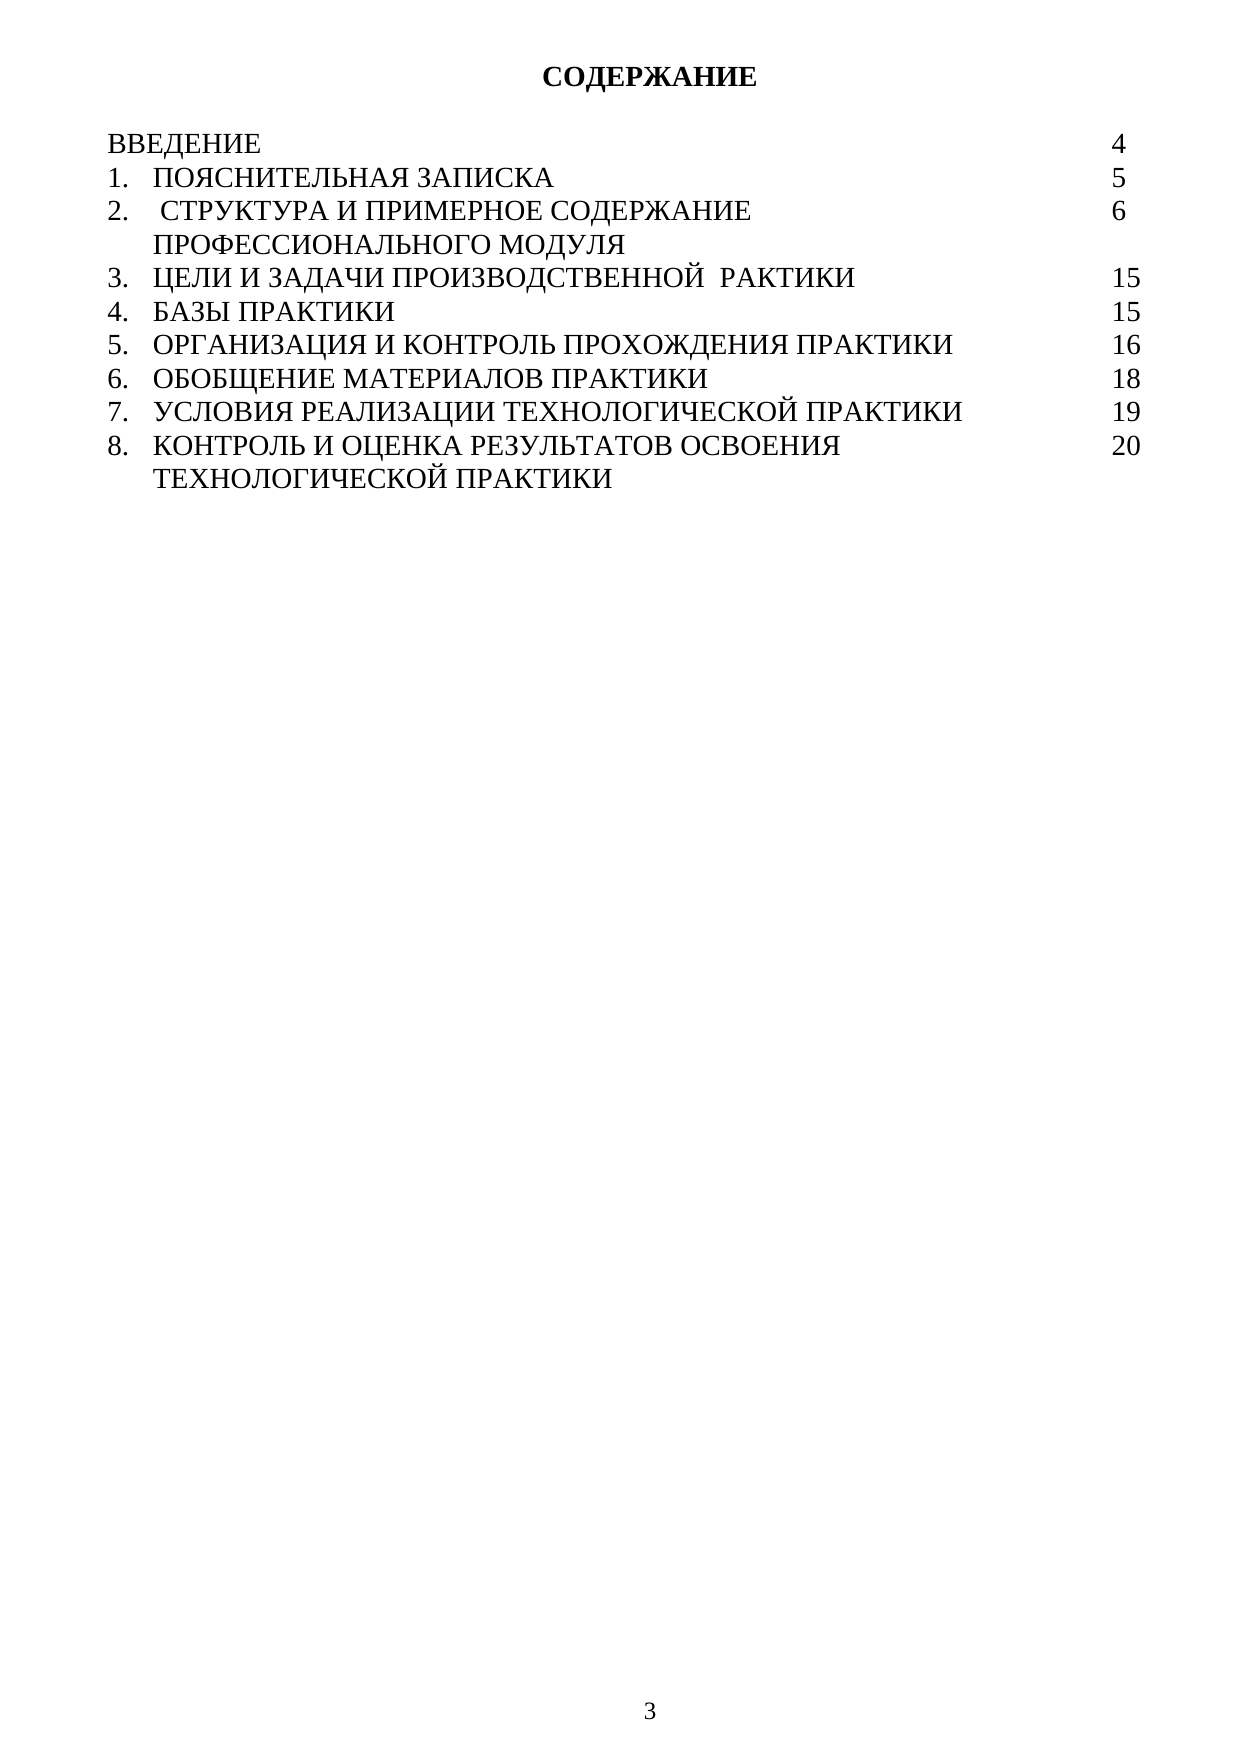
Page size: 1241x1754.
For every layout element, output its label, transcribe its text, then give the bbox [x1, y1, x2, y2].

table_cell 4. [96, 294, 141, 327]
table_cell 2. 3. [96, 193, 141, 294]
table_cell 20 [1100, 428, 1152, 495]
table_cell 16 [1100, 328, 1152, 361]
table_cell условия реализации ТЕХНОЛОГИЧЕСКОЙ практики [141, 395, 1100, 428]
table_cell СТРУКТУРА И ПРИМЕРНОЕ СОДЕРЖАНИЕ ПРОФЕССИОНАЛЬНОГО МОДУЛЯ ЦЕЛИ И ЗАДАЧИ ПРОИЗВОДСТВЕННОЙ РАКТИКИ [141, 193, 1100, 294]
table_cell ПОЯСНИТЕЛЬНАЯ ЗАПИСКА [141, 160, 1100, 193]
table_cell Контроль и оценка результатов Освоения ТЕХНОЛОГИЧЕСКОЙ практики [141, 428, 1100, 495]
table_cell 15 [1100, 294, 1152, 327]
table_cell 5. [96, 328, 141, 361]
table_header ВВЕДЕНИЕ [96, 126, 1100, 160]
table_cell 6 15 [1100, 193, 1152, 294]
table_cell 18 [1100, 361, 1152, 394]
table_cell 8. [96, 428, 141, 495]
table_header 4 [1100, 126, 1152, 160]
table_cell ОРГАНИЗАЦИЯ И КОНТРОЛЬ ПРОХОЖДЕНИЯ ПРАКТИКИ [141, 328, 1100, 361]
text СОДЕРЖАНИЕ [118, 59, 1181, 93]
table_cell 19 [1100, 395, 1152, 428]
table_cell 7. [96, 395, 141, 428]
table_cell 1. [96, 160, 141, 193]
table_cell ОБОБЩЕНИЕ МАТЕРИАЛОВ ПРАКТИКИ [141, 361, 1100, 394]
table_cell 5 [1100, 160, 1152, 193]
table_cell БАЗЫ практики [141, 294, 1100, 327]
table_cell 6. [96, 361, 141, 394]
